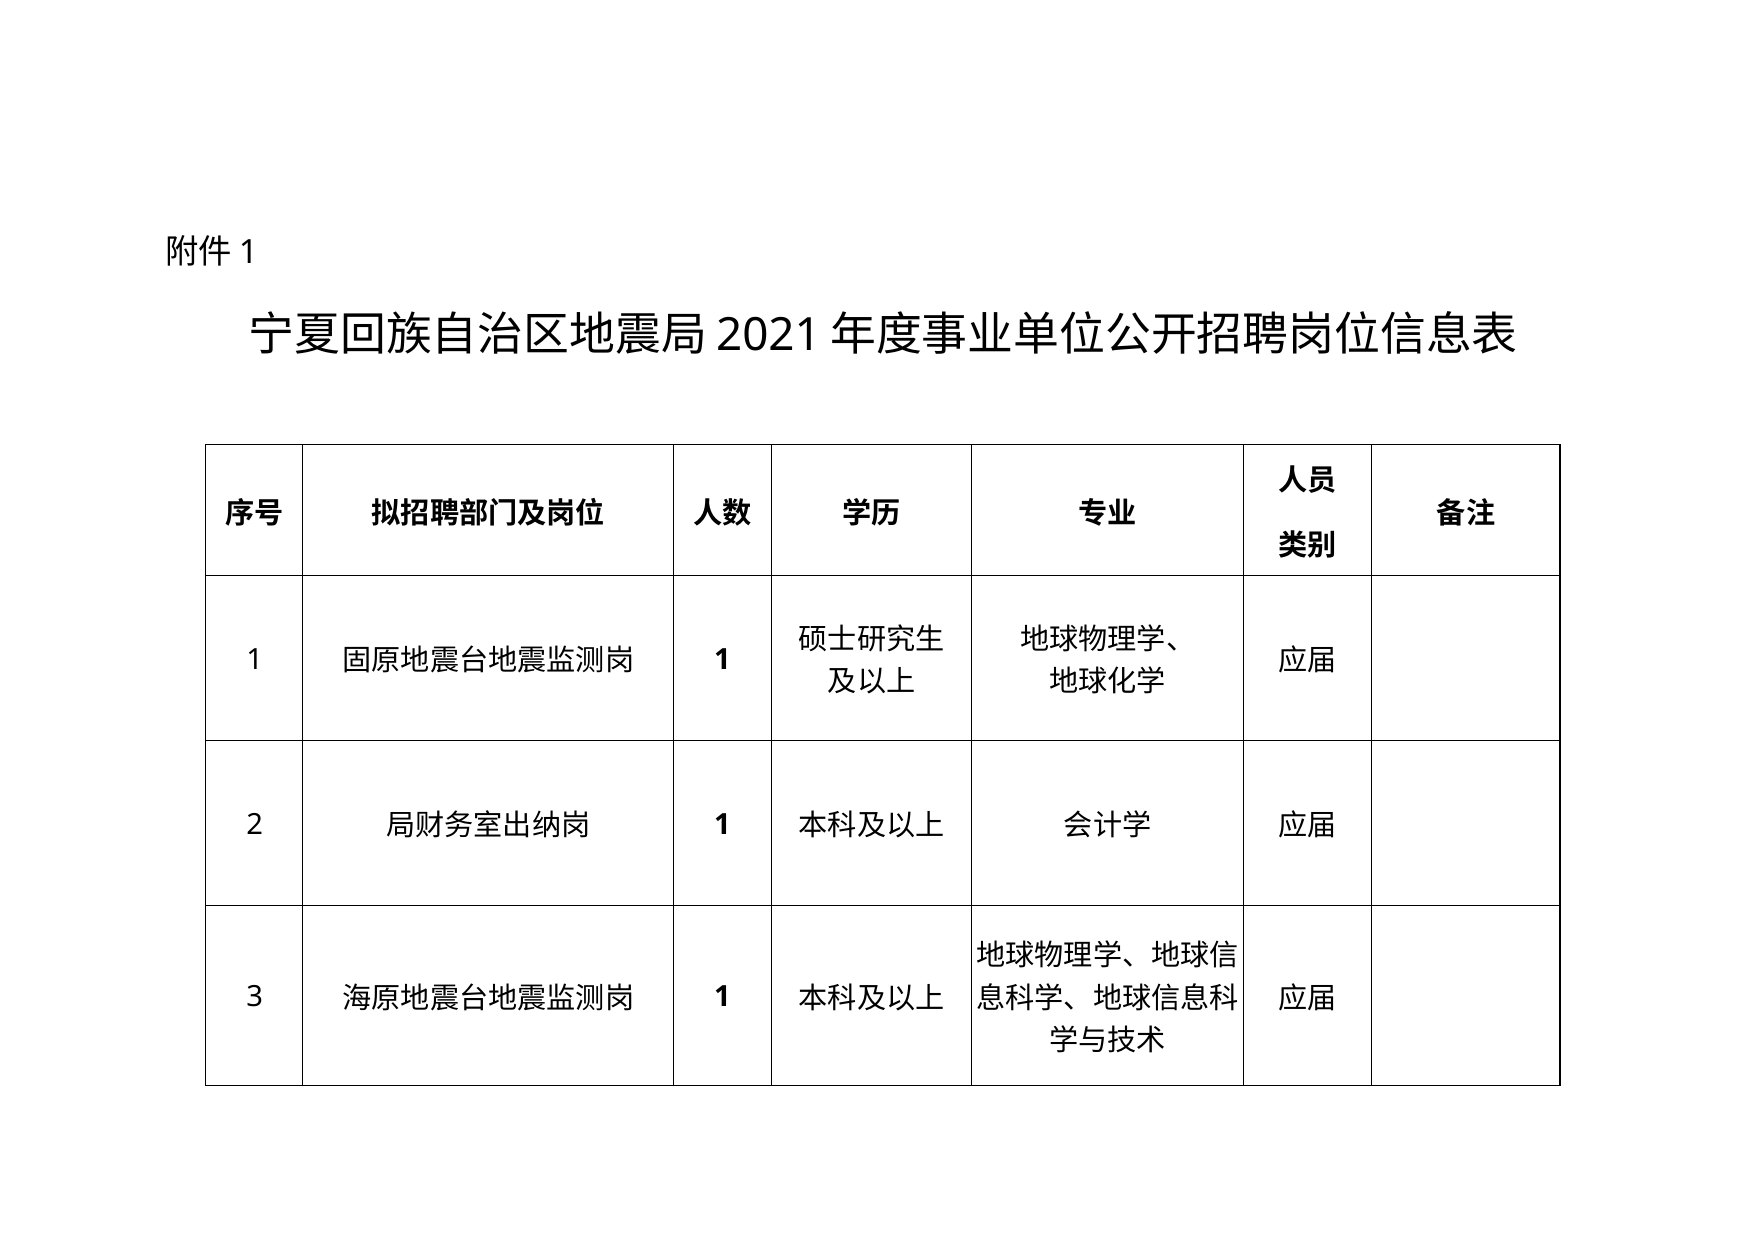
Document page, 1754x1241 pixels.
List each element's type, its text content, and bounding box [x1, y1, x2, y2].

text 宁夏回族自治区地震局2021年度事业单位公开招聘岗位信息表 [165, 282, 1600, 379]
table_header 学历 [772, 445, 971, 575]
table_cell 本科及以上 [772, 741, 971, 905]
table_header 拟招聘部门及岗位 [303, 445, 673, 575]
table_cell 1 [674, 906, 771, 1085]
table_header 人员 类别 [1244, 445, 1371, 575]
table_cell 应届 [1244, 576, 1371, 739]
text 附件1 [165, 217, 1600, 282]
table_cell 会计学 [972, 741, 1243, 905]
table_header 人数 [674, 445, 771, 575]
table_cell 1 [674, 576, 771, 739]
table_cell 2 [206, 741, 302, 905]
table_cell [1372, 576, 1559, 739]
table_cell 固原地震台地震监测岗 [303, 576, 673, 739]
table_cell 应届 [1244, 741, 1371, 905]
table_cell 地球物理学、地球信息科学、地球信息科学与技术 [972, 906, 1243, 1085]
table_header 备注 [1372, 445, 1559, 575]
table_header 序号 [206, 445, 302, 575]
table_cell 1 [674, 741, 771, 905]
table_cell 1 [206, 576, 302, 739]
table_cell 局财务室出纳岗 [303, 741, 673, 905]
table_cell 海原地震台地震监测岗 [303, 906, 673, 1085]
table_cell 本科及以上 [772, 906, 971, 1085]
table_cell [1372, 906, 1559, 1085]
table_cell [1372, 741, 1559, 905]
table_cell 应届 [1244, 906, 1371, 1085]
table_header 专业 [972, 445, 1243, 575]
table_cell 3 [206, 906, 302, 1085]
table_cell 地球物理学、 地球化学 [972, 576, 1243, 739]
table_cell 硕士研究生 及以上 [772, 576, 971, 739]
